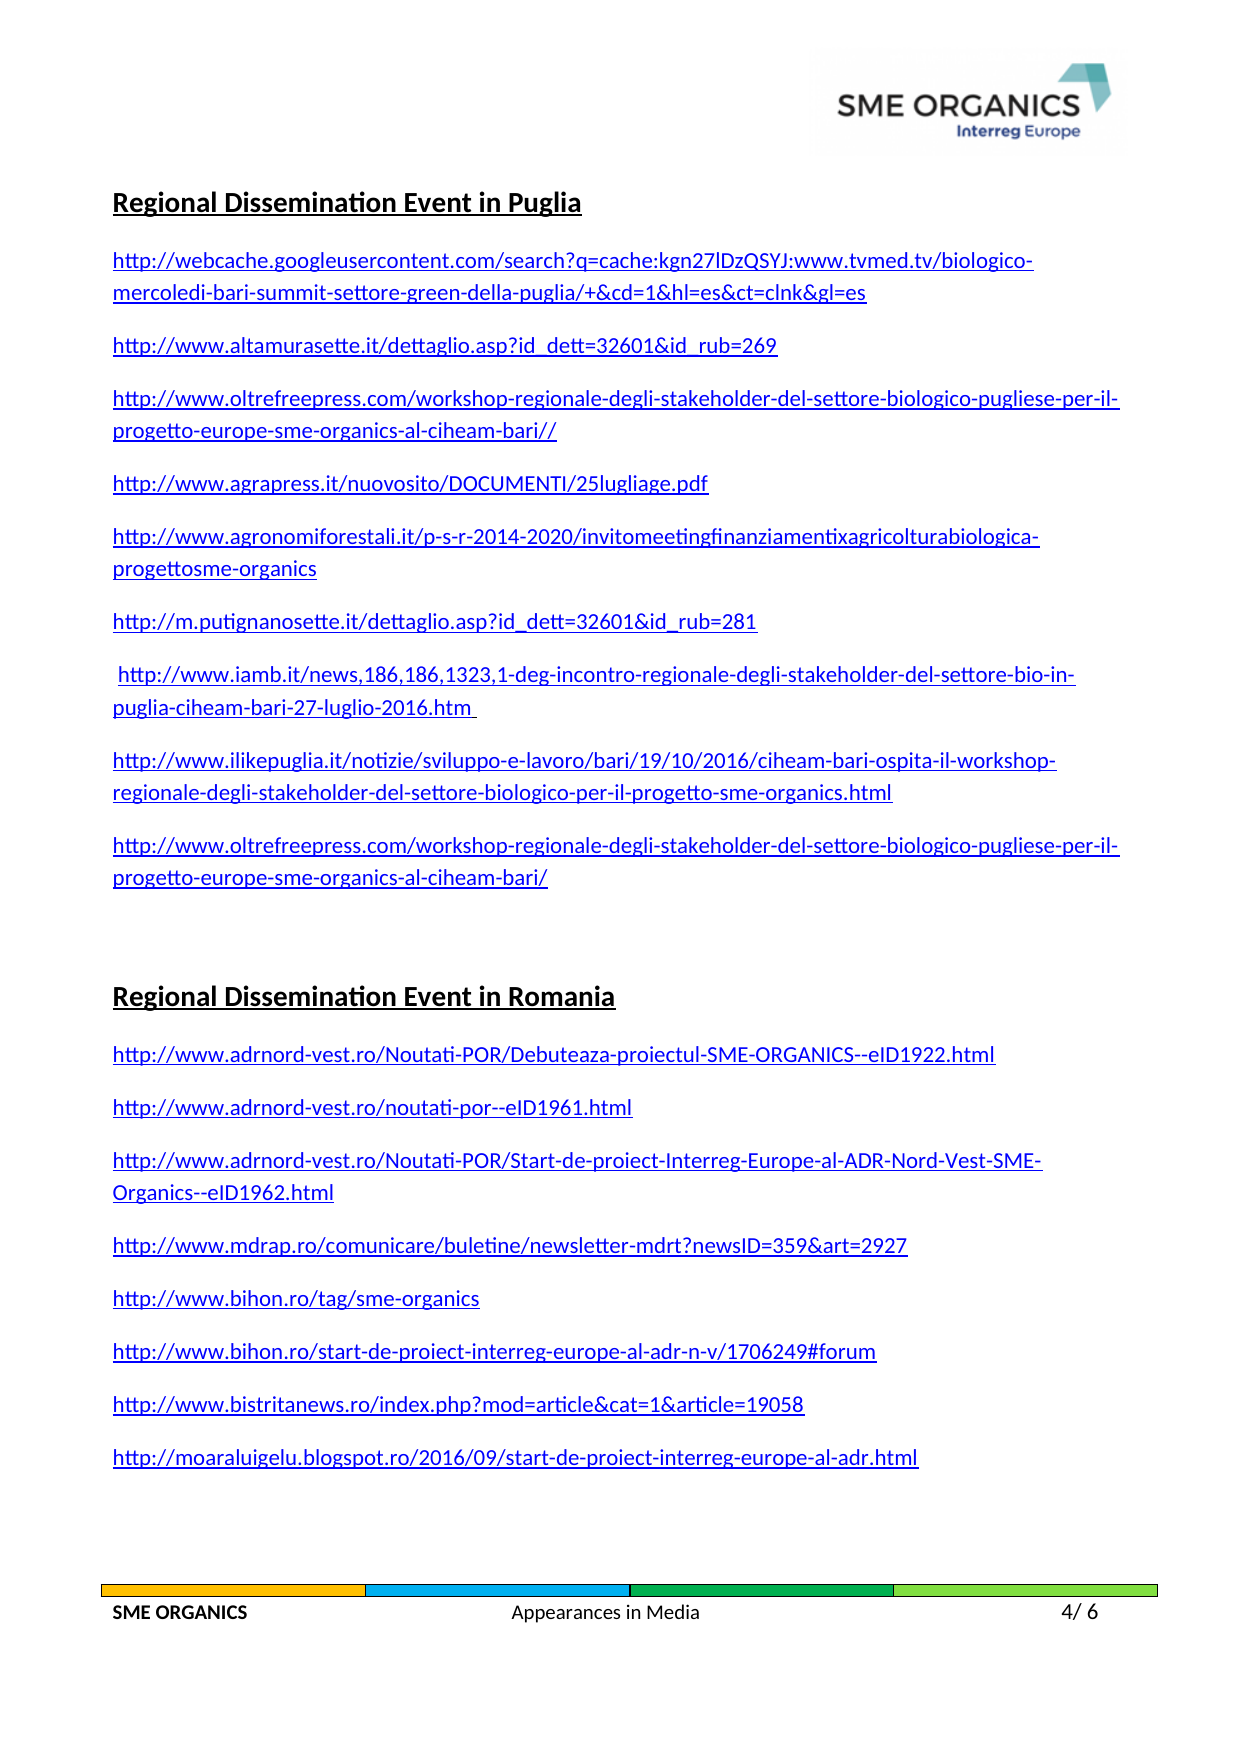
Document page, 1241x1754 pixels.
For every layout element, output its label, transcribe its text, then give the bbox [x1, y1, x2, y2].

text http://www.adrnord-vest.ro/Noutati-POR/Start-de-proiect-Interreg-Europe-al-ADR-Nord-Vest-SME-Organics--eID1962.html [112, 1146, 1128, 1206]
text http://webcache.googleusercontent.com/search?q=cache:kgn27lDzQSYJ:www.tvmed.tv/biologico-mercoledi-bari-summit-settore-green-della-puglia/+&cd=1&hl=es&ct=clnk&gl=es [112, 246, 1128, 306]
text http://www.bistritanews.ro/index.php?mod=article&cat=1&article=19058 [112, 1390, 1128, 1418]
text http://www.agronomiforestali.it/p-s-r-2014-2020/invitomeetingfinanziamentixagricolturabiologica-progettosme-organics [112, 522, 1128, 582]
text http://www.mdrap.ro/comunicare/buletine/newsletter-mdrt?newsID=359&art=2927 [112, 1231, 1128, 1259]
text http://www.ilikepuglia.it/notizie/sviluppo-e-lavoro/bari/19/10/2016/ciheam-bari-ospita-il-workshop-regionale-degli-stakeholder-del-settore-biologico-per-il-progetto-sme-organics.html [112, 746, 1128, 806]
text http://www.iamb.it/news,186,186,1323,1-deg-incontro-regionale-degli-stakeholder-del-settore-bio-in-puglia-ciheam-bari-27-luglio-2016.htm [112, 661, 1128, 721]
text http://www.oltrefreepress.com/workshop-regionale-degli-stakeholder-del-settore-biologico-pugliese-per-il-progetto-europe-sme-organics-al-ciheam-bari// [112, 384, 1128, 444]
picture [809, 47, 1128, 156]
text Regional Dissemination Event in Puglia [112, 184, 1128, 220]
text http://www.altamurasette.it/dettaglio.asp?id_dett=32601&id_rub=269 [112, 331, 1128, 359]
text http://m.putignanosette.it/dettaglio.asp?id_dett=32601&id_rub=281 [112, 607, 1128, 636]
text http://www.adrnord-vest.ro/noutati-por--eID1961.html [112, 1093, 1128, 1121]
text http://www.adrnord-vest.ro/Noutati-POR/Debuteaza-proiectul-SME-ORGANICS--eID1922.html [112, 1040, 1128, 1068]
text http://www.bihon.ro/tag/sme-organics [112, 1284, 1128, 1312]
text http://www.oltrefreepress.com/workshop-regionale-degli-stakeholder-del-settore-biologico-pugliese-per-il-progetto-europe-sme-organics-al-ciheam-bari/ [112, 831, 1128, 891]
text http://moaraluigelu.blogspot.ro/2016/09/start-de-proiect-interreg-europe-al-adr.html [112, 1443, 1128, 1471]
text Regional Dissemination Event in Romania [112, 978, 1128, 1013]
text http://www.agrapress.it/nuovosito/DOCUMENTI/25lugliage.pdf [112, 469, 1128, 497]
text http://www.bihon.ro/start-de-proiect-interreg-europe-al-adr-n-v/1706249#forum [112, 1337, 1128, 1365]
